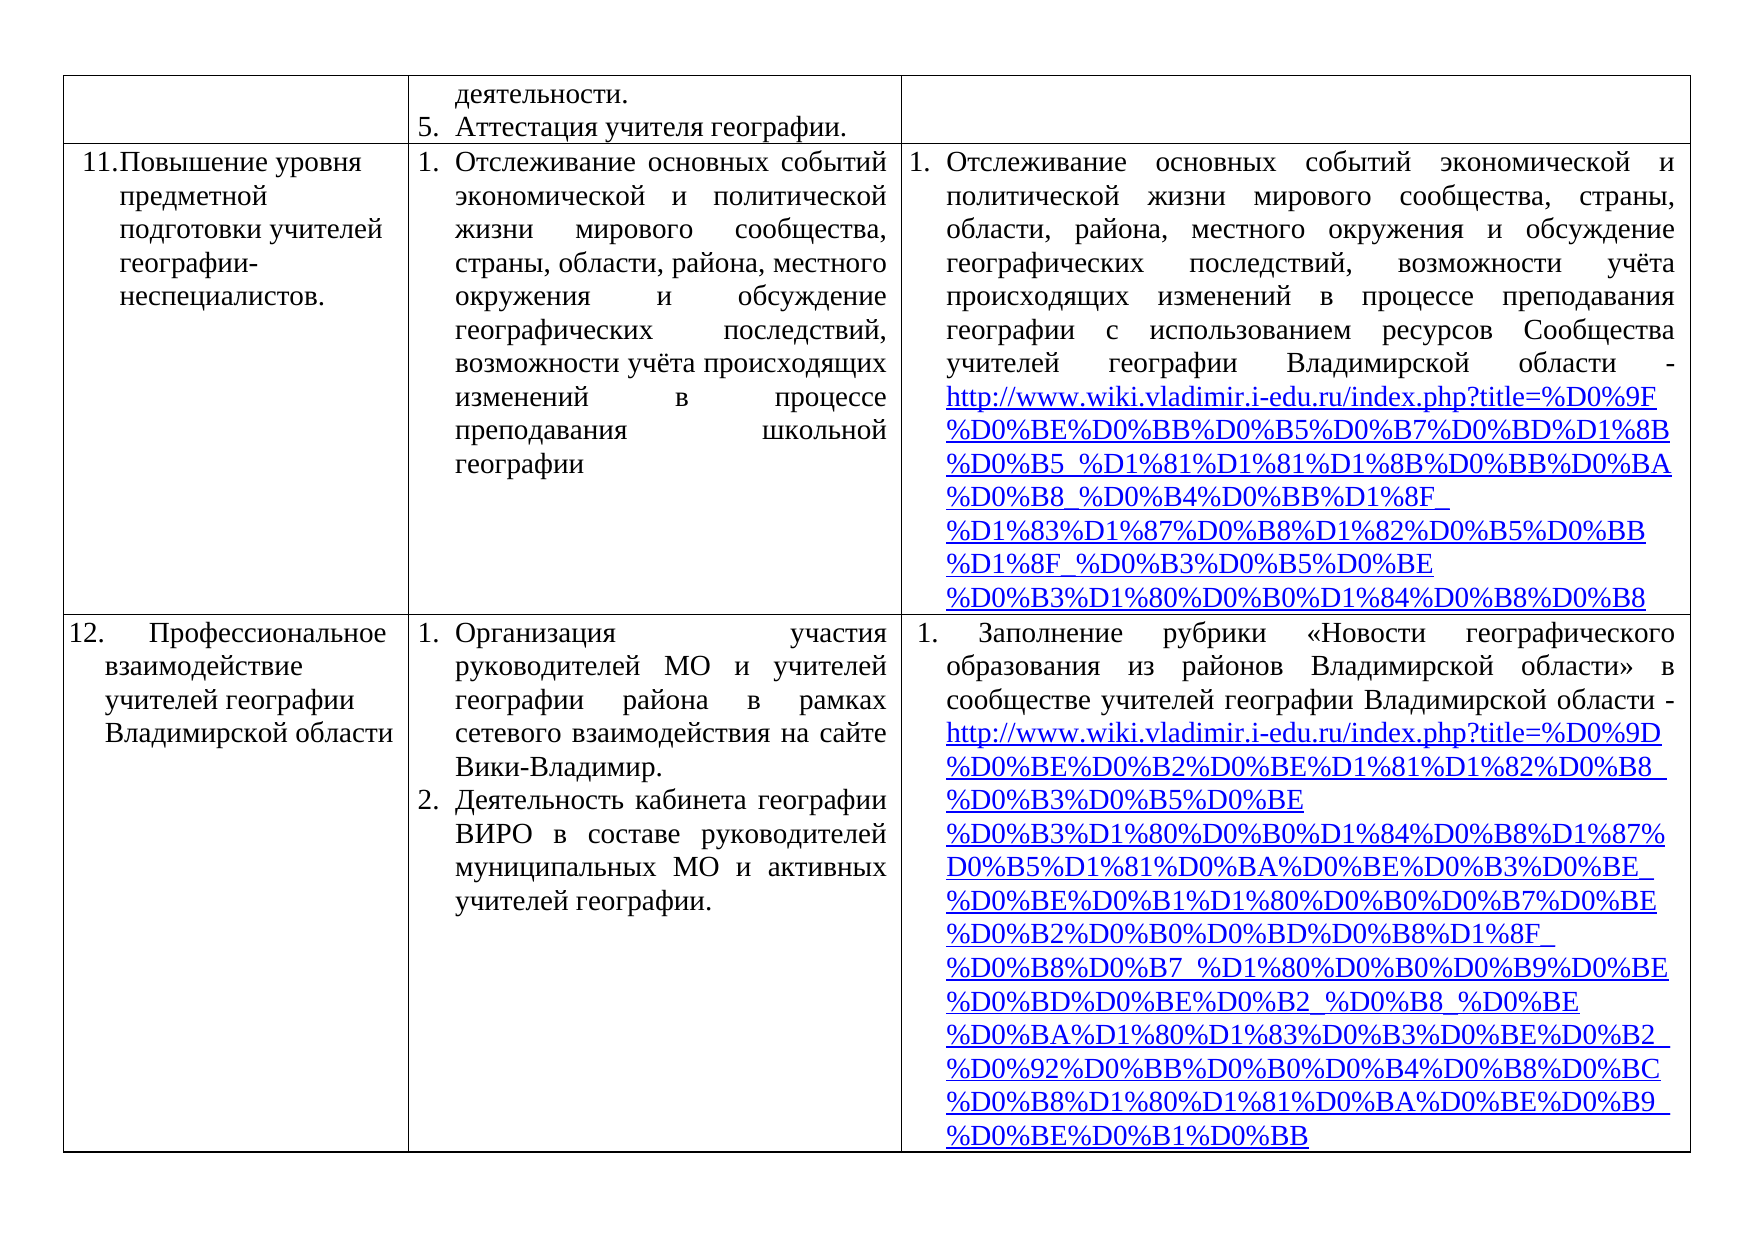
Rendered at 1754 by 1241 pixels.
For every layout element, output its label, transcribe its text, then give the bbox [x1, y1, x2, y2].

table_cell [902, 76, 1690, 143]
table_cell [64, 76, 408, 143]
table_cell Повышение уровня предметной подготовки учителей географии-неспециалистов. [64, 144, 408, 614]
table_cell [409, 76, 901, 143]
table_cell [409, 615, 901, 1151]
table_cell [902, 615, 1690, 1151]
table_cell Отслеживание основных событий экономической и политической жизни мирового сообщества, страны, области, района, местного окружения и обсуждение географических последствий, возможности учёта происходящих изменений в процессе преподавания географии с использованием ресурсов Сообщества учителей географии Владимирской области - http://www.wiki.vladimir.i-edu.ru/index.php?title=%D0%9F%D0%BE%D0%BB%D0%B5%D0%B7%D0%BD%D1%8B%D0%B5_%D1%81%D1%81%D1%8B%D0%BB%D0%BA%D0%B8_%D0%B4%D0%BB%D1%8F_%D1%83%D1%87%D0%B8%D1%82%D0%B5%D0%BB%D1%8F_%D0%B3%D0%B5%D0%BE%D0%B3%D1%80%D0%B0%D1%84%D0%B8%D0%B8 [902, 144, 1690, 614]
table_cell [64, 615, 408, 1151]
table_cell Отслеживание основных событий экономической и политической жизни мирового сообщества, страны, области, района, местного окружения и обсуждение географических последствий, возможности учёта происходящих изменений в процессе преподавания школьной географии [409, 144, 901, 614]
